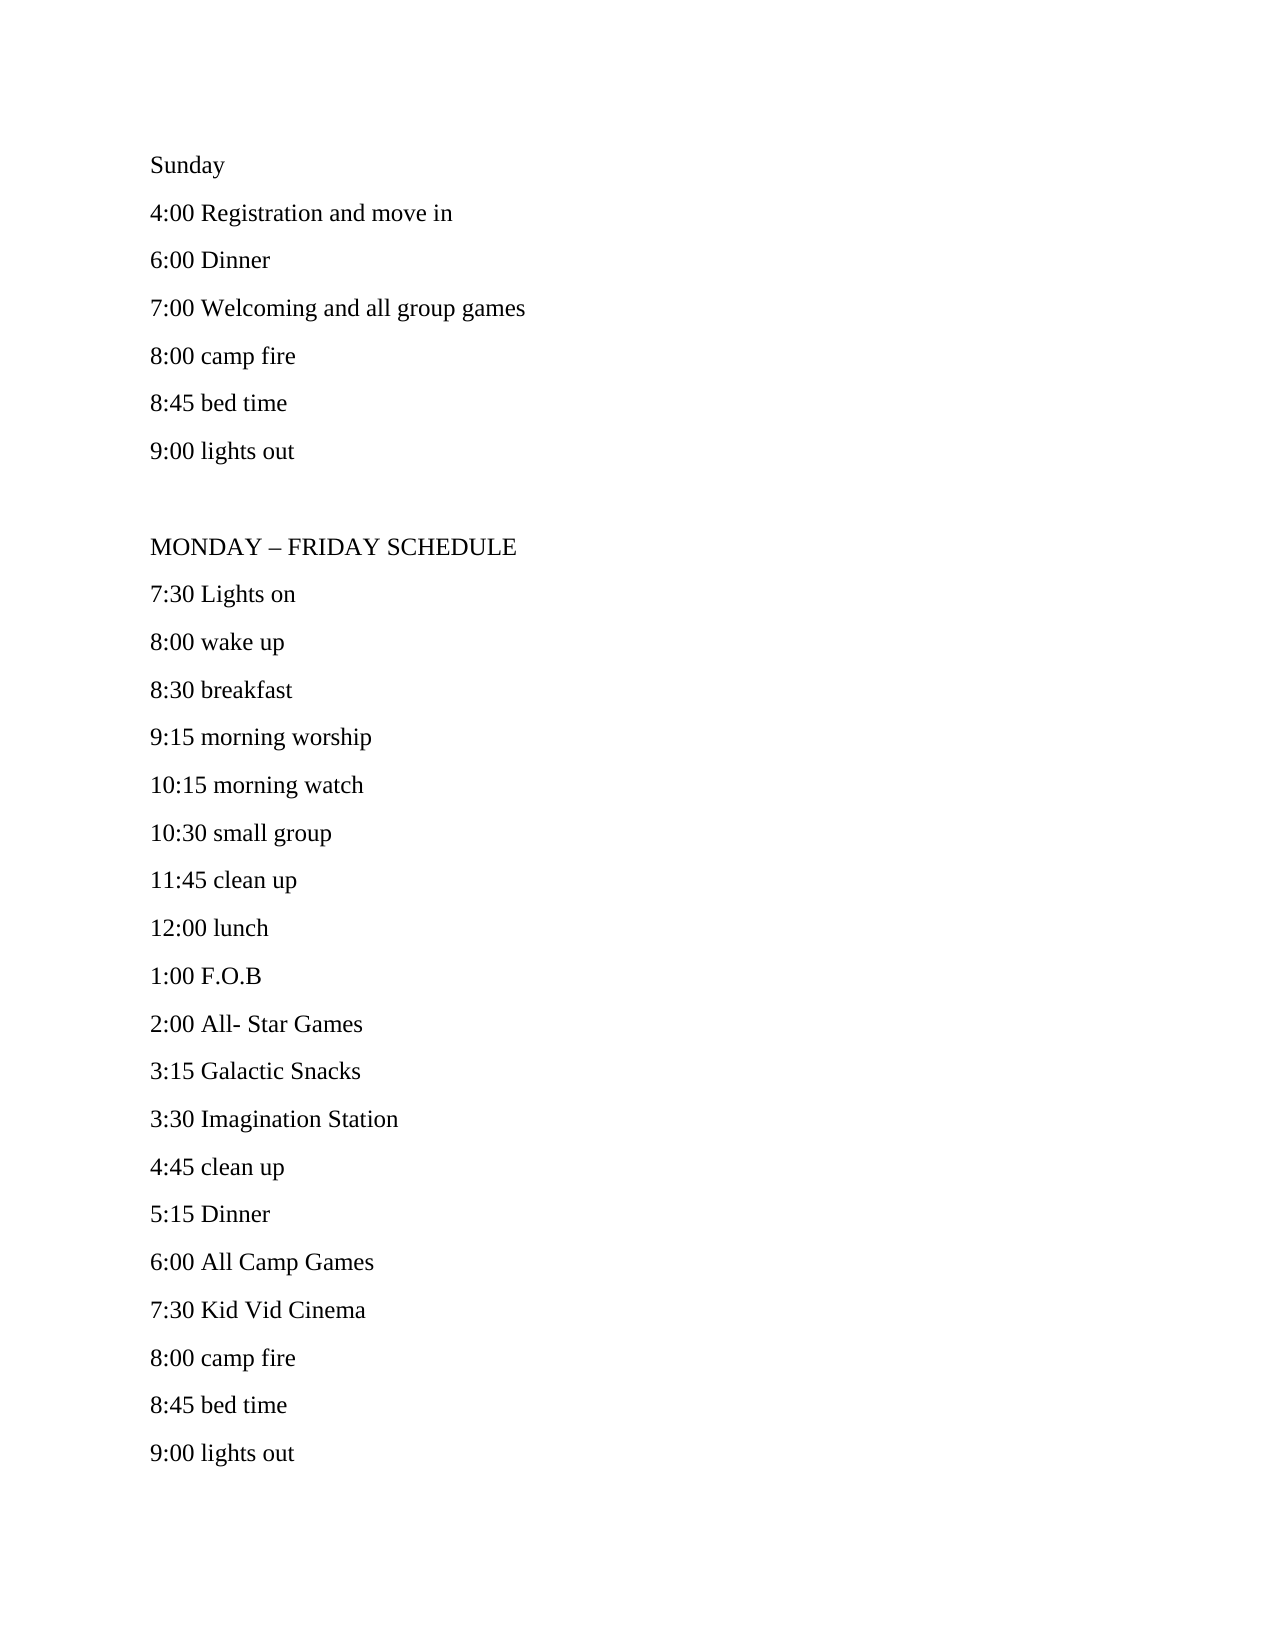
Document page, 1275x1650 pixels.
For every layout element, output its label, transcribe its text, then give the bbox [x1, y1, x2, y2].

text 9:00 lights out [150, 1438, 1125, 1467]
text 7:30 Kid Vid Cinema [150, 1295, 1125, 1324]
text 3:15 Galactic Snacks [150, 1056, 1125, 1085]
text Sunday [150, 150, 1125, 179]
text 10:15 morning watch [150, 770, 1125, 799]
text 6:00 Dinner [150, 245, 1125, 274]
text 9:00 lights out [150, 436, 1125, 465]
text 8:30 breakfast [150, 675, 1125, 703]
text 7:30 Lights on [150, 579, 1125, 608]
text 12:00 lunch [150, 913, 1125, 942]
text 3:30 Imagination Station [150, 1104, 1125, 1133]
text 6:00 All Camp Games [150, 1247, 1125, 1276]
text 11:45 clean up [150, 866, 1125, 894]
text 4:45 clean up [150, 1152, 1125, 1181]
text 8:45 bed time [150, 388, 1125, 417]
text 8:00 camp fire [150, 1343, 1125, 1371]
text 4:00 Registration and move in [150, 198, 1125, 226]
text 8:45 bed time [150, 1390, 1125, 1419]
text MONDAY – FRIDAY SCHEDULE [150, 532, 1125, 560]
text 8:00 camp fire [150, 341, 1125, 369]
text 7:00 Welcoming and all group games [150, 293, 1125, 322]
text 9:15 morning worship [150, 722, 1125, 751]
text 5:15 Dinner [150, 1199, 1125, 1228]
text 1:00 F.O.B [150, 961, 1125, 990]
text 10:30 small group [150, 818, 1125, 847]
text 2:00 All- Star Games [150, 1009, 1125, 1037]
text 8:00 wake up [150, 627, 1125, 656]
